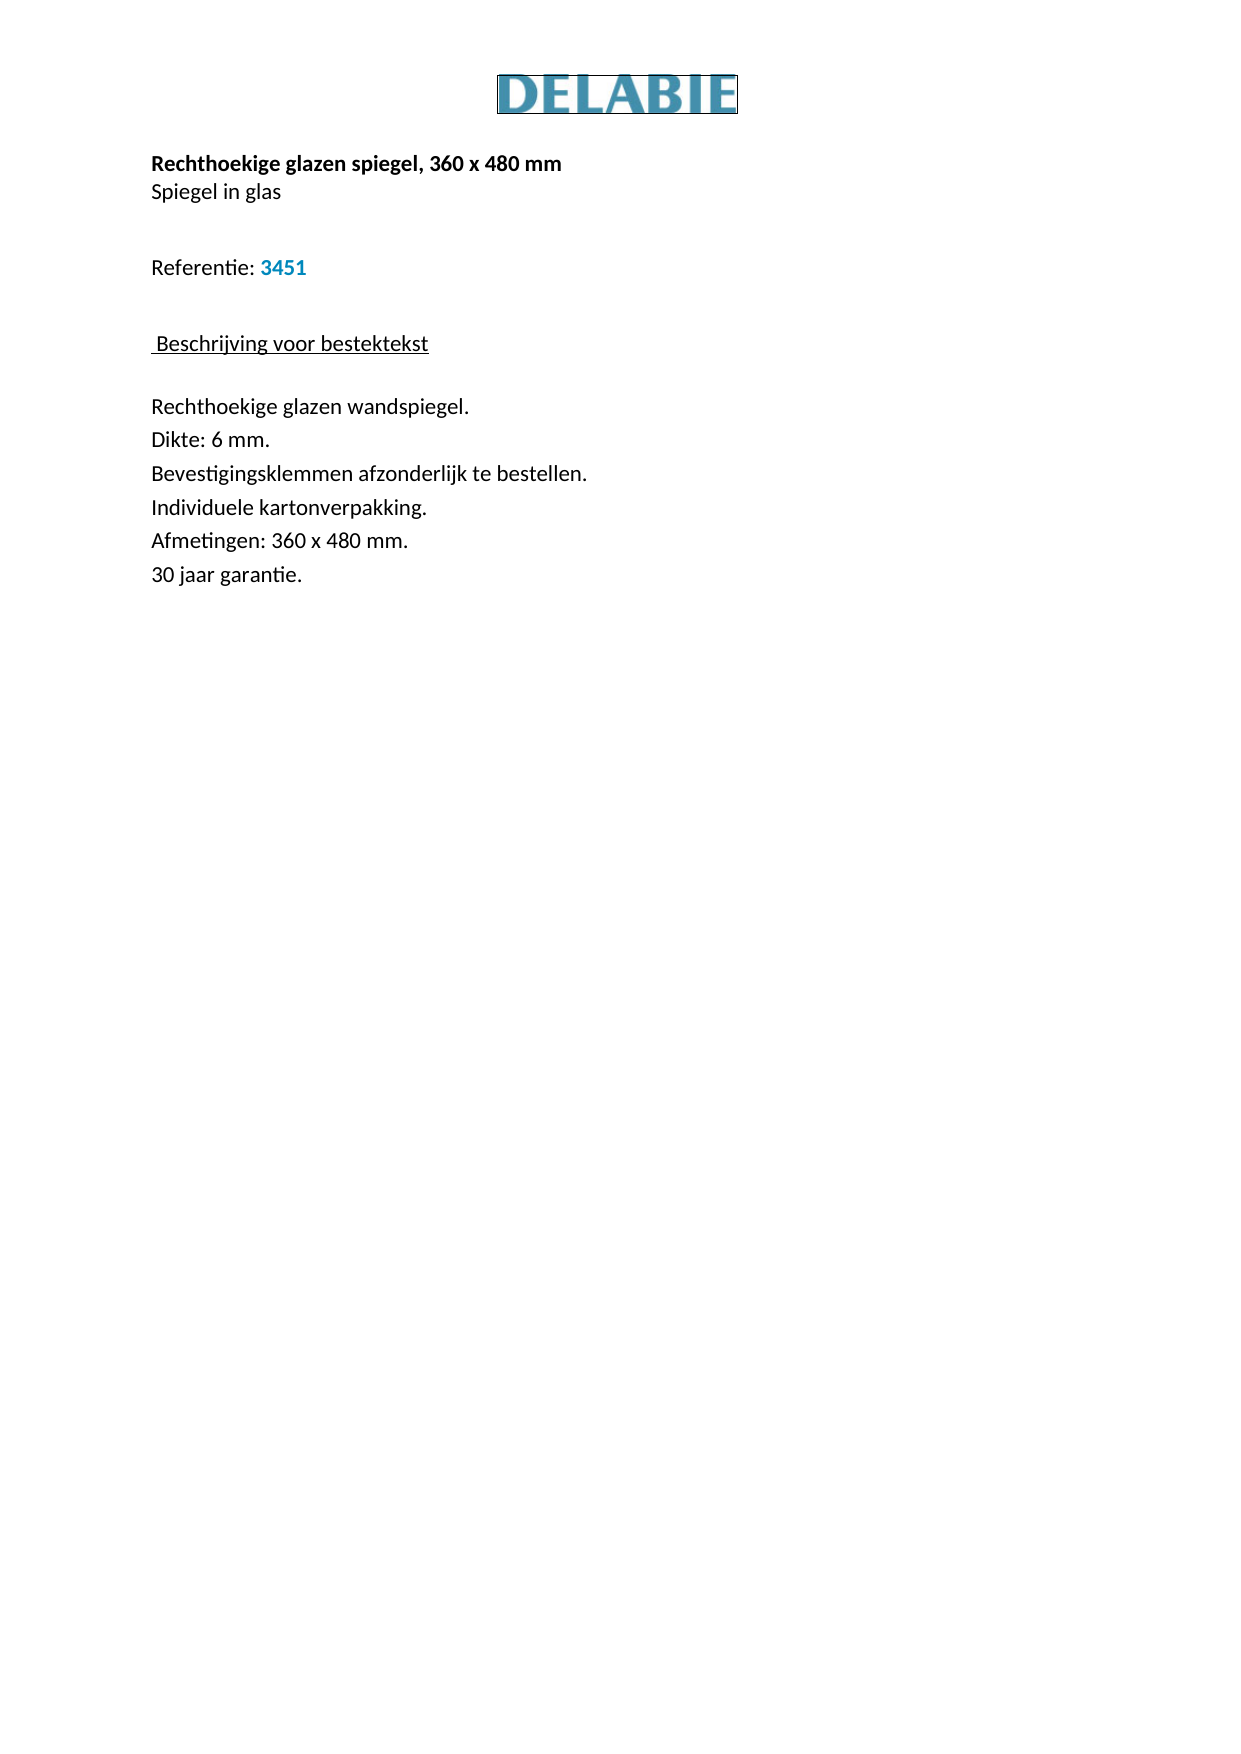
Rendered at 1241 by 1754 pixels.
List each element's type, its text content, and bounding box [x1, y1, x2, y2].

text Afmetingen: 360 x 480 mm. [151, 526, 1084, 554]
text Beschrijving voor bestektekst [151, 329, 1084, 357]
text Rechthoekige glazen spiegel, 360 x 480 mm [151, 149, 1084, 177]
text Bevestigingsklemmen afzonderlijk te bestellen. [151, 459, 1084, 487]
picture [498, 76, 737, 113]
text Dikte: 6 mm. [151, 426, 1084, 453]
text Spiegel in glas [151, 177, 1084, 205]
text 30 jaar garantie. [151, 560, 1084, 588]
text Rechthoekige glazen wandspiegel. [151, 392, 1084, 420]
text Individuele kartonverpakking. [151, 493, 1084, 521]
text Referentie: 3451 [151, 253, 1084, 281]
